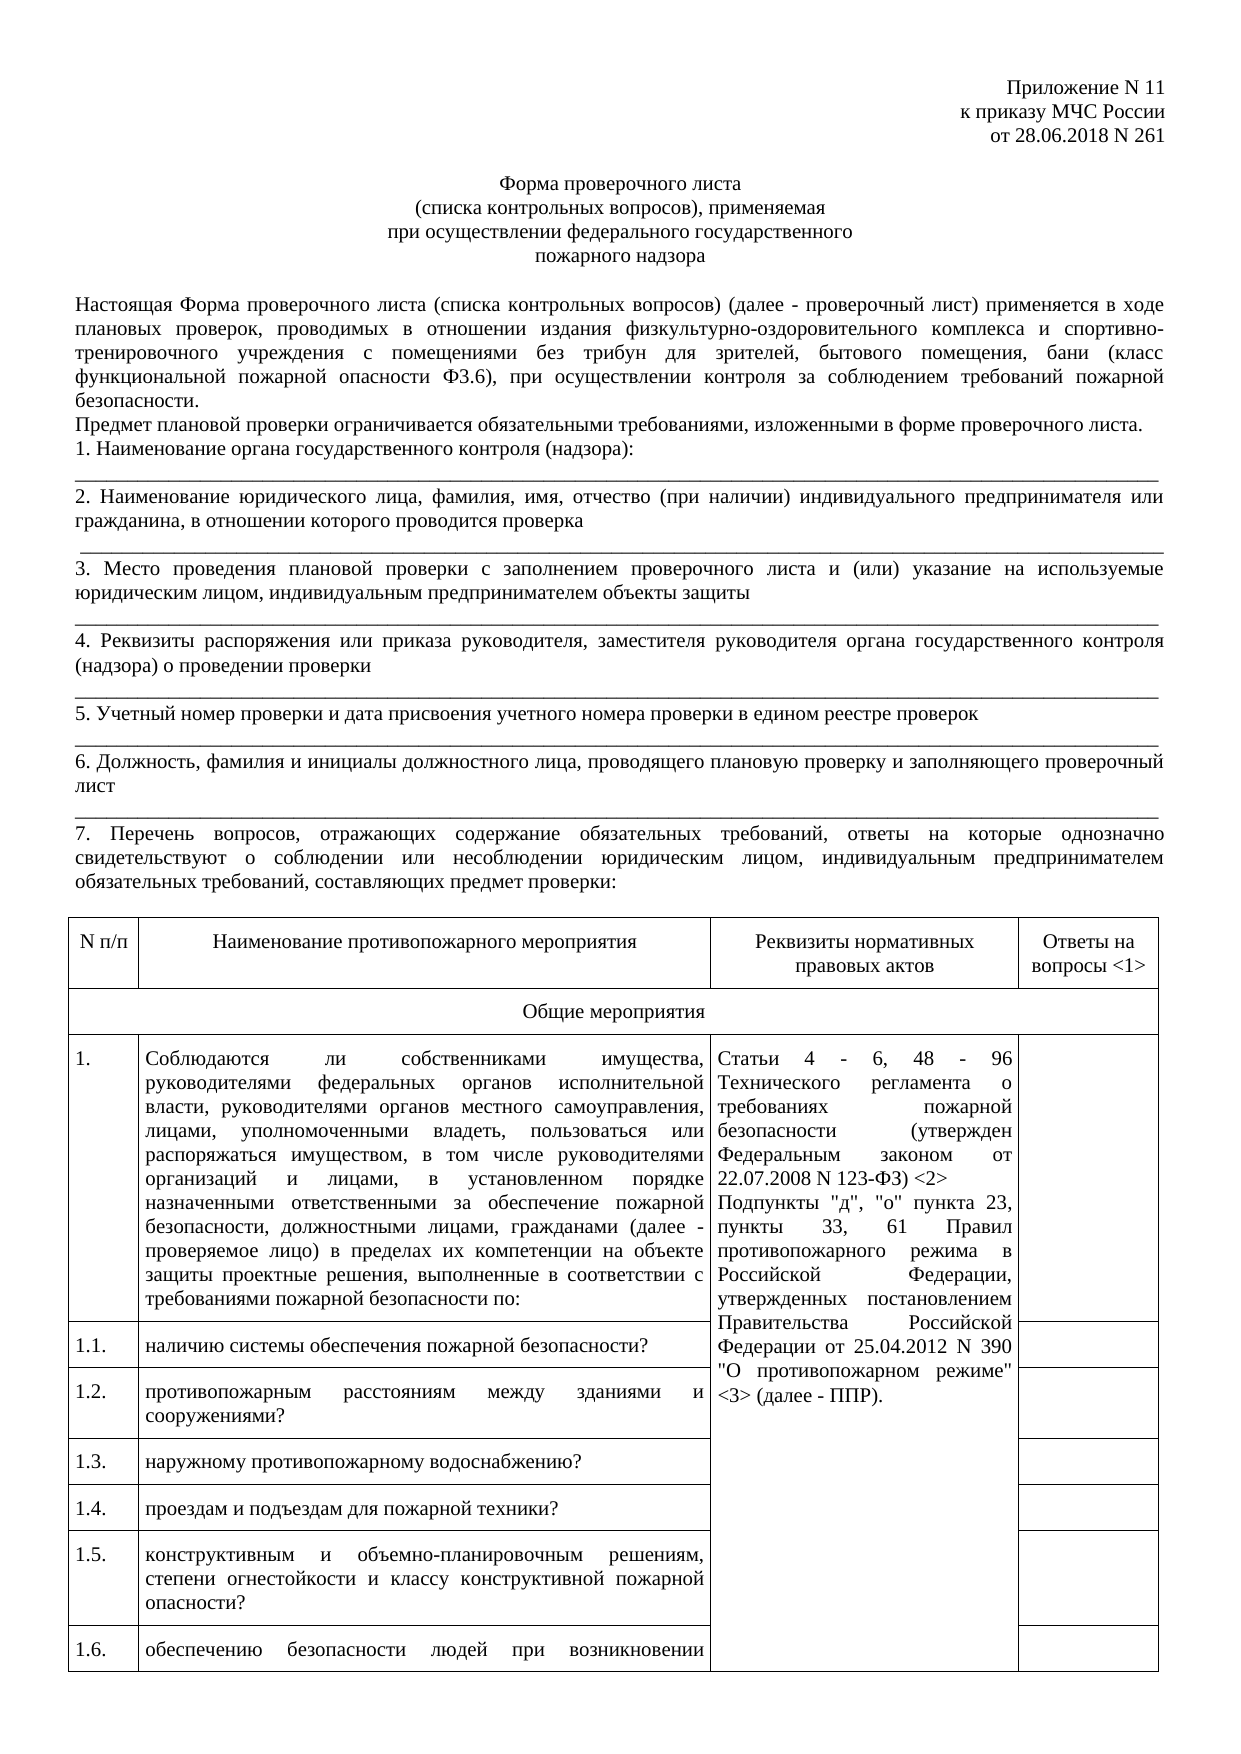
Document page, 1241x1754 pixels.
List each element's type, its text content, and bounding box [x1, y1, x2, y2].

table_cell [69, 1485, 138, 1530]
text пожарного надзора [75, 243, 1165, 267]
text Настоящая Форма проверочного листа (списка контрольных вопросов) (далее - проверочный лист) применяется в ходе плановых проверок, проводимых в отношении издания физкультурно-оздоровительного комплекса и спортивно-тренировочного учреждения с помещениями без трибун для зрителей, бытового помещения, бани (класс функциональной пожарной опасности Ф3.6), при осуществлении контроля за соблюдением требований пожарной безопасности. [75, 292, 1165, 412]
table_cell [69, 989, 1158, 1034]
text 6. Должность, фамилия и инициалы должностного лица, проводящего плановую проверку и заполняющего проверочный лист [75, 749, 1165, 797]
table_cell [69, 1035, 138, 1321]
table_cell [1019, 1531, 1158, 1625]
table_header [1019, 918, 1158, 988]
text 4. Реквизиты распоряжения или приказа руководителя, заместителя руководителя органа государственного контроля (надзора) о проведении проверки [75, 628, 1165, 677]
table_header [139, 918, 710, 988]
text ________________________________________________________________________________________________________ [75, 532, 1165, 556]
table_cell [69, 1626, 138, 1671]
text (списка контрольных вопросов), применяемая [75, 195, 1165, 219]
text 5. Учетный номер проверки и дата присвоения учетного номера проверки в едином реестре проверок [75, 701, 1165, 725]
text 3. Место проведения плановой проверки с заполнением проверочного листа и (или) указание на используемые юридическим лицом, индивидуальным предпринимателем объекты защиты [75, 556, 1165, 604]
text при осуществлении федерального государственного [75, 219, 1165, 243]
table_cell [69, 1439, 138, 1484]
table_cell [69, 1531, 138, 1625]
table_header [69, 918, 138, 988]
text ________________________________________________________________________________________________________ [75, 677, 1165, 701]
text 2. Наименование юридического лица, фамилия, имя, отчество (при наличии) индивидуального предпринимателя или гражданина, в отношении которого проводится проверка [75, 484, 1165, 532]
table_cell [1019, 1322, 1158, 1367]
text ________________________________________________________________________________________________________ [75, 725, 1165, 749]
text от 28.06.2018 N 261 [75, 123, 1165, 147]
text Предмет плановой проверки ограничивается обязательными требованиями, изложенными в форме проверочного листа. [75, 412, 1165, 436]
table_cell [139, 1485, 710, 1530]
text 7. Перечень вопросов, отражающих содержание обязательных требований, ответы на которые однозначно свидетельствуют о соблюдении или несоблюдении юридическим лицом, индивидуальным предпринимателем обязательных требований, составляющих предмет проверки: [75, 821, 1165, 893]
text к приказу МЧС России [75, 99, 1165, 123]
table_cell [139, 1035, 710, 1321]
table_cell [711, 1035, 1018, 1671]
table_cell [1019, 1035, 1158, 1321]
text ________________________________________________________________________________________________________ [75, 604, 1165, 628]
text Форма проверочного листа [75, 171, 1165, 195]
text 1. Наименование органа государственного контроля (надзора): [75, 436, 1165, 460]
text Приложение N 11 [75, 75, 1165, 99]
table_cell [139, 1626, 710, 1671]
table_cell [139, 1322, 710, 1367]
text ________________________________________________________________________________________________________ [75, 460, 1165, 484]
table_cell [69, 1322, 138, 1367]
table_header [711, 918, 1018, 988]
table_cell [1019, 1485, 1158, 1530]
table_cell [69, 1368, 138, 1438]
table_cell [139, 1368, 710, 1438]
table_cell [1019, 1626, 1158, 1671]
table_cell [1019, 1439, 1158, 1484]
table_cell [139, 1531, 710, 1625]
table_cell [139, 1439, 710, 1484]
text ________________________________________________________________________________________________________ [75, 797, 1165, 821]
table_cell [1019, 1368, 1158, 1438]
